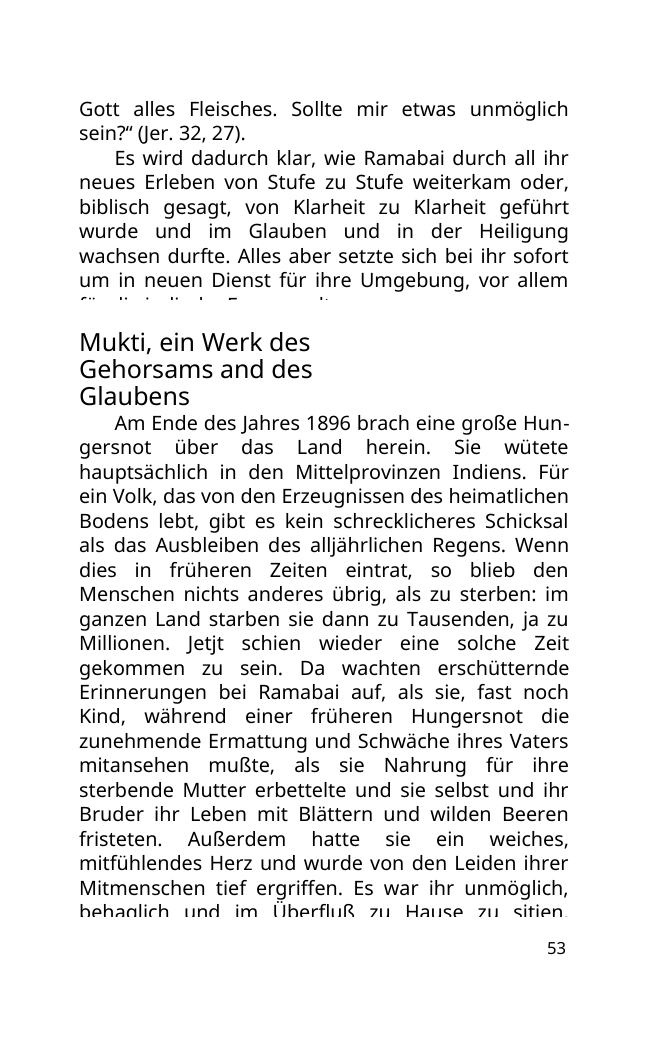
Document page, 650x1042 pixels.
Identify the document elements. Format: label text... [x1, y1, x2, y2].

text Es wird dadurch klar, wie Ramabai durch all ihr neues Erleben von Stufe zu Stufe weiterkam oder, biblisch gesagt, von Klarheit zu Klarheit geführt wurde und im Glauben und in der Heiligung wachsen durfte. Alles aber setzte sich bei ihr sofort um in neuen Dienst für ihre Umgebung, vor allem für die indische Frauenwelt. [79, 146, 569, 300]
text Gott alles Fleisches. Sollte mir etwas unmöglich sein?“ (Jer. 32, 27). [79, 97, 569, 146]
text 53 [547, 941, 566, 958]
subtitle Mukti, ein Werk des Gehorsams and des Glaubens [79, 330, 423, 411]
text Am Ende des Jahres 1896 brach eine große Hungersnot über das Land herein. Sie wütete hauptsächlich in den Mittelprovinzen Indiens. Für ein Volk, das von den Erzeugnissen des heimatlichen Bodens lebt, gibt es kein schrecklicheres Schicksal als das Ausbleiben des alljährlichen Regens. Wenn dies in früheren Zeiten eintrat, so blieb den Menschen nichts anderes übrig, als zu sterben: im ganzen Land starben sie dann zu Tausenden, ja zu Millionen. Jetjt schien wieder eine solche Zeit gekommen zu sein. Da wachten erschütternde Erinnerungen bei Ramabai auf, als sie, fast noch Kind, während einer früheren Hungersnot die zunehmende Ermattung und Schwäche ihres Vaters mitansehen mußte, als sie Nahrung für ihre sterbende Mutter erbettelte und sie selbst und ihr Bruder ihr Leben mit Blättern und wilden Beeren fristeten. Außerdem hatte sie ein weiches, mitfühlendes Herz und wurde von den Leiden ihrer Mitmenschen tief ergriffen. Es war ihr unmöglich, behaglich und im Überfluß zu Hause zu sitjen, während Tausende Hungers starben. Vor allem aber stand sie im [79, 411, 569, 917]
